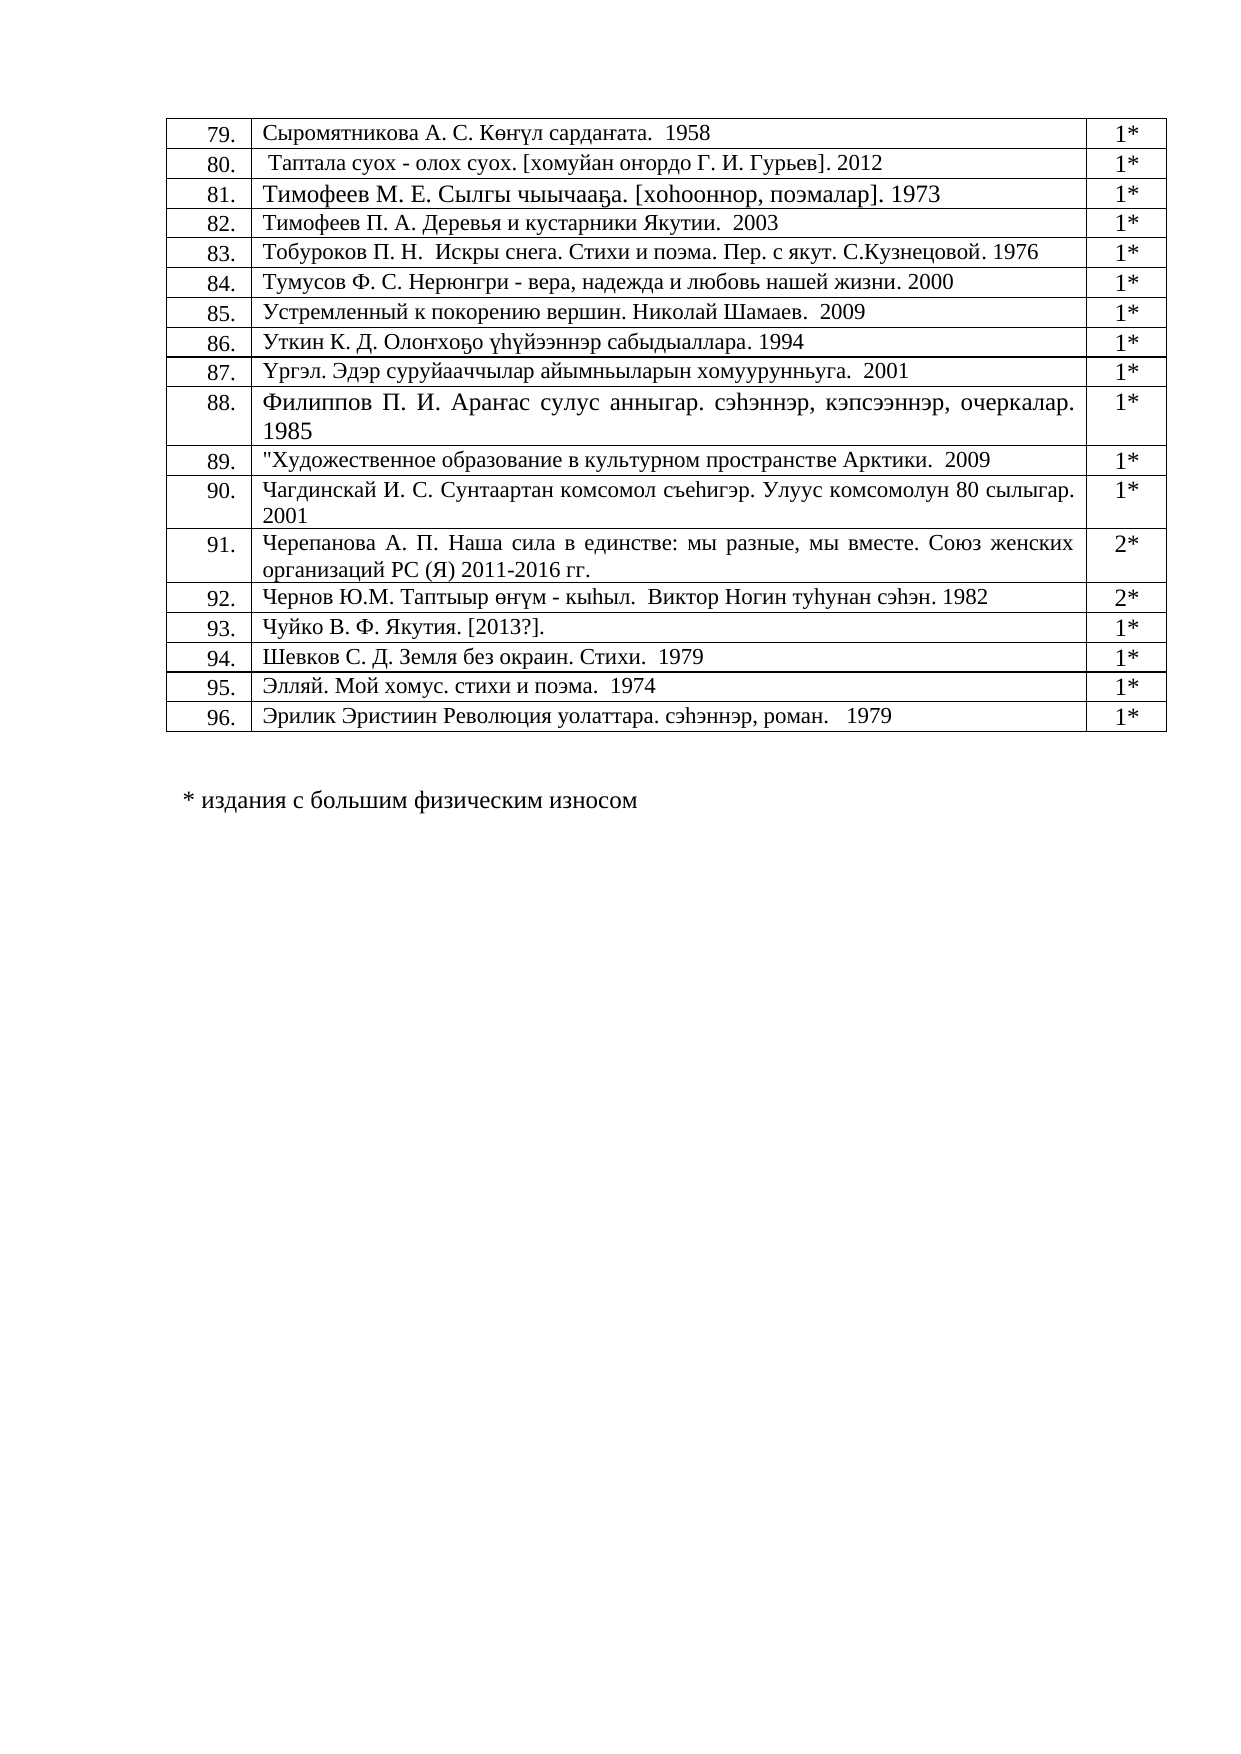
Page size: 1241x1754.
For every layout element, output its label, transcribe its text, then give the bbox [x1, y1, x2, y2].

table_cell 1* [1087, 643, 1166, 671]
table_cell 1* [1087, 268, 1166, 297]
table_cell Таптала суох - олох суох. [хомуйан оҥордо Г. И. Гурьев]. 2012 [252, 149, 1086, 178]
table_cell Сыромятникова А. С. Көҥүл сардаҥата. 1958 [252, 119, 1086, 148]
table_cell 2* [1087, 529, 1166, 582]
table_cell [167, 387, 251, 445]
table_cell Тимофеев М. Е. Сылгы чыычааҕа. [хоһооннор, поэмалар]. 1973 [252, 179, 1086, 207]
table_cell 1* [1087, 238, 1166, 267]
table_cell Устремленный к покорению вершин. Николай Шамаев. 2009 [252, 298, 1086, 327]
table_cell Тумусов Ф. С. Нерюнгри - вера, надежда и любовь нашей жизни. 2000 [252, 268, 1086, 297]
table_cell Тобуроков П. Н. Искры снега. Стихи и поэма. Пер. с якут. С.Кузнецовой. 1976 [252, 238, 1086, 267]
table_cell Чуйко В. Ф. Якутия. [2013?]. [252, 613, 1086, 642]
table_cell [167, 446, 251, 474]
table_cell [167, 268, 251, 297]
table_cell [167, 149, 251, 178]
table_cell [167, 298, 251, 327]
table_cell Чагдинскай И. С. Сунтаартан комсомол съеһигэр. Улуус комсомолун 80 сылыгар. 2001 [252, 476, 1086, 528]
table_cell 1* [1087, 446, 1166, 474]
table_cell [167, 529, 251, 582]
table_cell [167, 702, 251, 731]
table_cell "Художественное образование в культурном пространстве Арктики. 2009 [252, 446, 1086, 474]
table_cell Эрилик Эристиин Революция уолаттара. сэһэннэр, роман. 1979 [252, 702, 1086, 731]
table_cell 2* [1087, 583, 1166, 612]
table_cell 1* [1087, 476, 1166, 528]
table_cell 1* [1087, 387, 1166, 445]
text * издания с большим физическим износом [177, 785, 1152, 814]
table_cell [167, 476, 251, 528]
table_cell [167, 119, 251, 148]
table_cell 1* [1087, 209, 1166, 237]
table_cell 1* [1087, 673, 1166, 701]
table_cell Черепанова А. П. Наша сила в единстве: мы разные, мы вместе. Союз женских организаций РС (Я) 2011-2016 гг. [252, 529, 1086, 582]
table_cell [167, 328, 251, 356]
table_cell 1* [1087, 328, 1166, 356]
table_cell 1* [1087, 358, 1166, 386]
table_cell 1* [1087, 179, 1166, 207]
table_cell Үргэл. Эдэр суруйааччылар айымньыларын хомуурунньуга. 2001 [252, 358, 1086, 386]
table_cell 1* [1087, 702, 1166, 731]
table_cell Тимофеев П. А. Деревья и кустарники Якутии. 2003 [252, 209, 1086, 237]
table_cell [167, 358, 251, 386]
table_cell [167, 673, 251, 701]
table_cell [167, 238, 251, 267]
table_cell Шевков С. Д. Земля без окраин. Стихи. 1979 [252, 643, 1086, 671]
table_cell Филиппов П. И. Араҥас сулус анныгар. сэһэннэр, кэпсээннэр, очеркалар. 1985 [252, 387, 1086, 445]
table_cell [167, 209, 251, 237]
table_cell [167, 613, 251, 642]
table_cell Чернов Ю.М. Таптыыр өҥүм - кыһыл. Виктор Ногин туһунан сэһэн. 1982 [252, 583, 1086, 612]
table_cell 1* [1087, 613, 1166, 642]
table_cell 1* [1087, 149, 1166, 178]
table_cell 1* [1087, 119, 1166, 148]
table_cell 1* [1087, 298, 1166, 327]
table_cell [167, 643, 251, 671]
table_cell Элляй. Мой хомус. стихи и поэма. 1974 [252, 673, 1086, 701]
table_cell Уткин К. Д. Олоҥхоҕо үһүйээннэр сабыдыаллара. 1994 [252, 328, 1086, 356]
table_cell [167, 583, 251, 612]
table_cell [167, 179, 251, 207]
